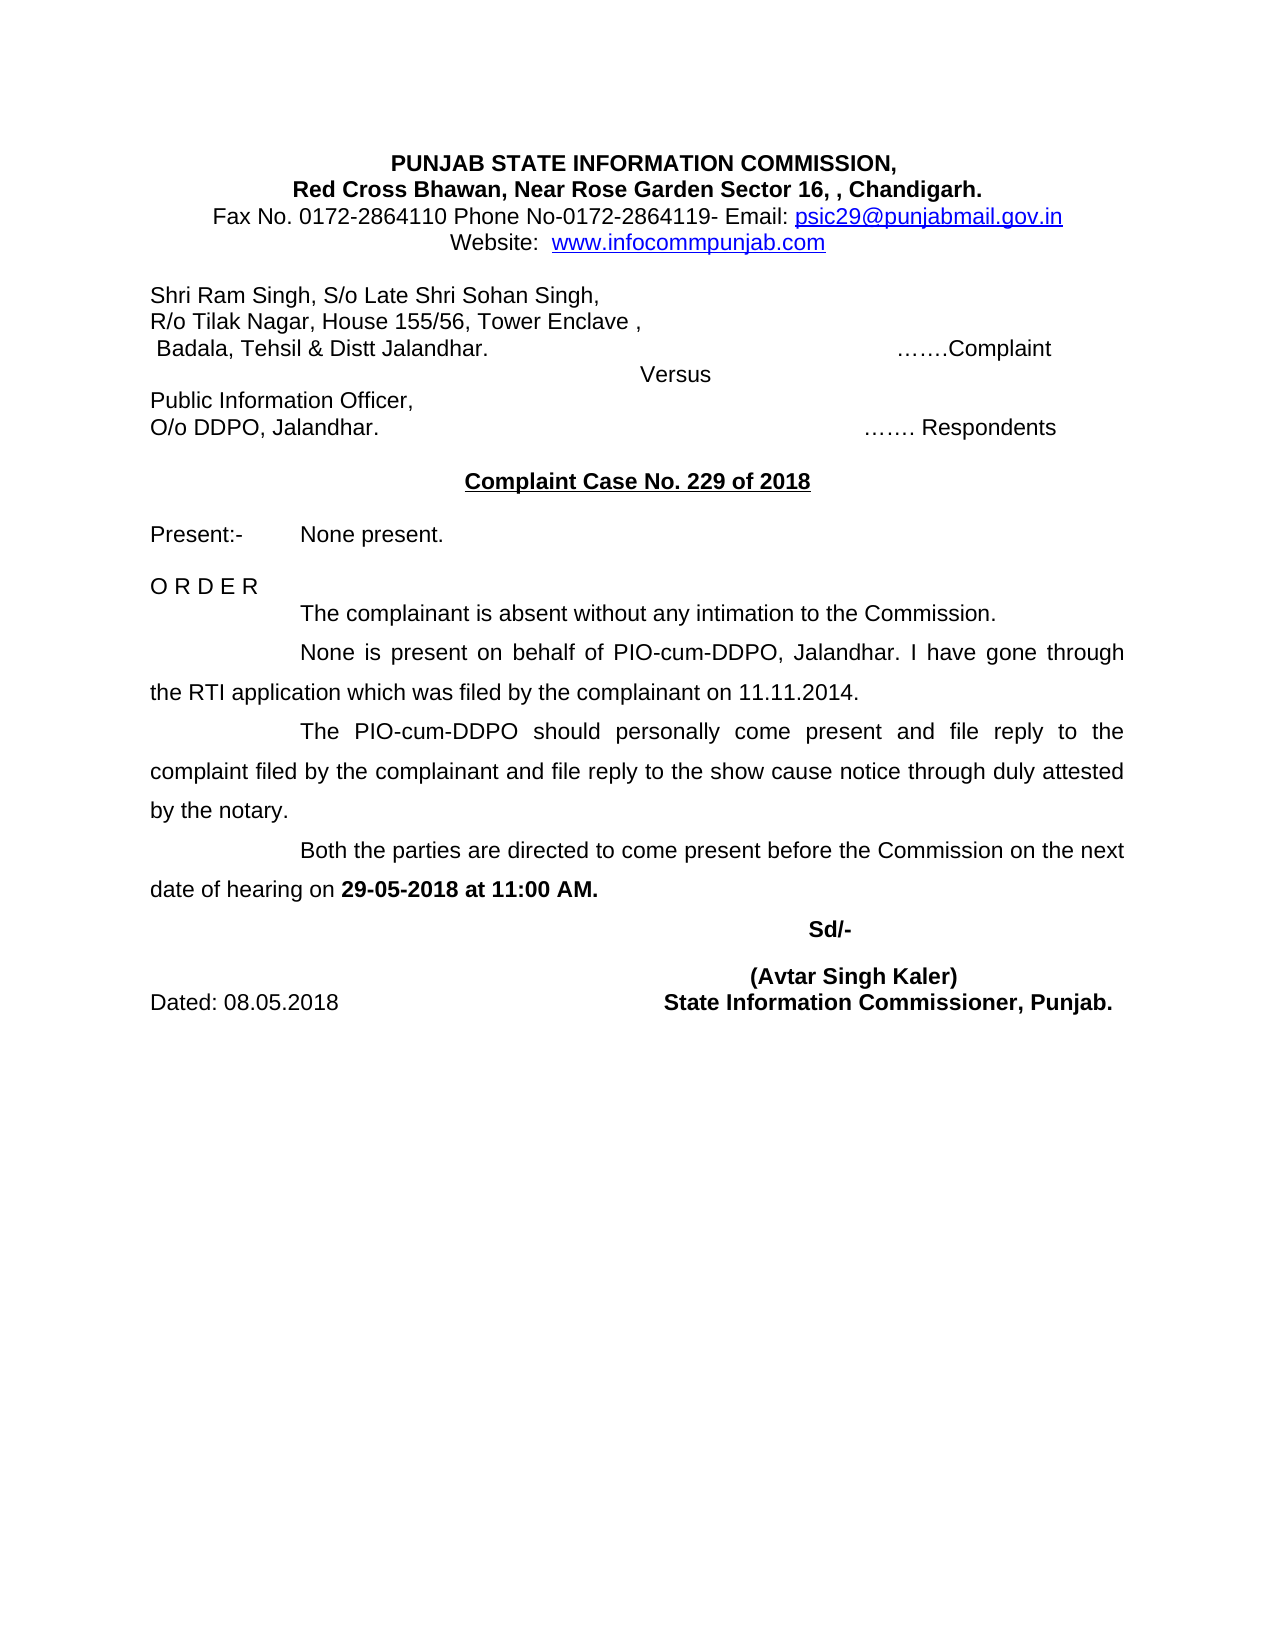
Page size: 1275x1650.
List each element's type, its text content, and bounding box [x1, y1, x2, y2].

text The PIO-cum-DDPO should personally come present and file reply to the complaint filed by the complainant and file reply to the show cause notice through duly attested by the notary. [150, 718, 1125, 823]
text R/o Tilak Nagar, House 155/56, Tower Enclave , [150, 308, 1125, 334]
text (Avtar Singh Kaler) [675, 963, 1125, 989]
text Badala, Tehsil & Distt Jalandhar. …….Complaint [150, 334, 1125, 361]
text O R D E R [150, 573, 1125, 600]
text Fax No. 0172-2864110 Phone No-0172-2864119- Email: psic29@punjabmail.gov.in [150, 203, 1125, 229]
text Shri Ram Singh, S/o Late Shri Sohan Singh, [150, 282, 1125, 308]
text Present:- None present. [150, 521, 1125, 547]
text The complainant is absent without any intimation to the Commission. [150, 600, 1125, 626]
text Complaint Case No. 229 of 2018 [150, 468, 1125, 494]
text O/o DDPO, Jalandhar. ……. Respondents [150, 413, 1125, 440]
text PUNJAB STATE INFORMATION COMMISSION, [150, 150, 1125, 176]
text Sd/- [150, 916, 1125, 942]
text Both the parties are directed to come present before the Commission on the next date of hearing on 29-05-2018 at 11:00 AM. [150, 837, 1125, 902]
text Red Cross Bhawan, Near Rose Garden Sector 16, , Chandigarh. [150, 176, 1125, 203]
text Website: www.infocommpunjab.com [150, 229, 1125, 255]
text Public Information Officer, [150, 387, 1125, 413]
text Dated: 08.05.2018 State Information Commissioner, Punjab. [150, 989, 1125, 1015]
text None is present on behalf of PIO-cum-DDPO, Jalandhar. I have gone through the RTI application which was filed by the complainant on 11.11.2014. [150, 639, 1125, 705]
text Versus [150, 361, 1125, 387]
